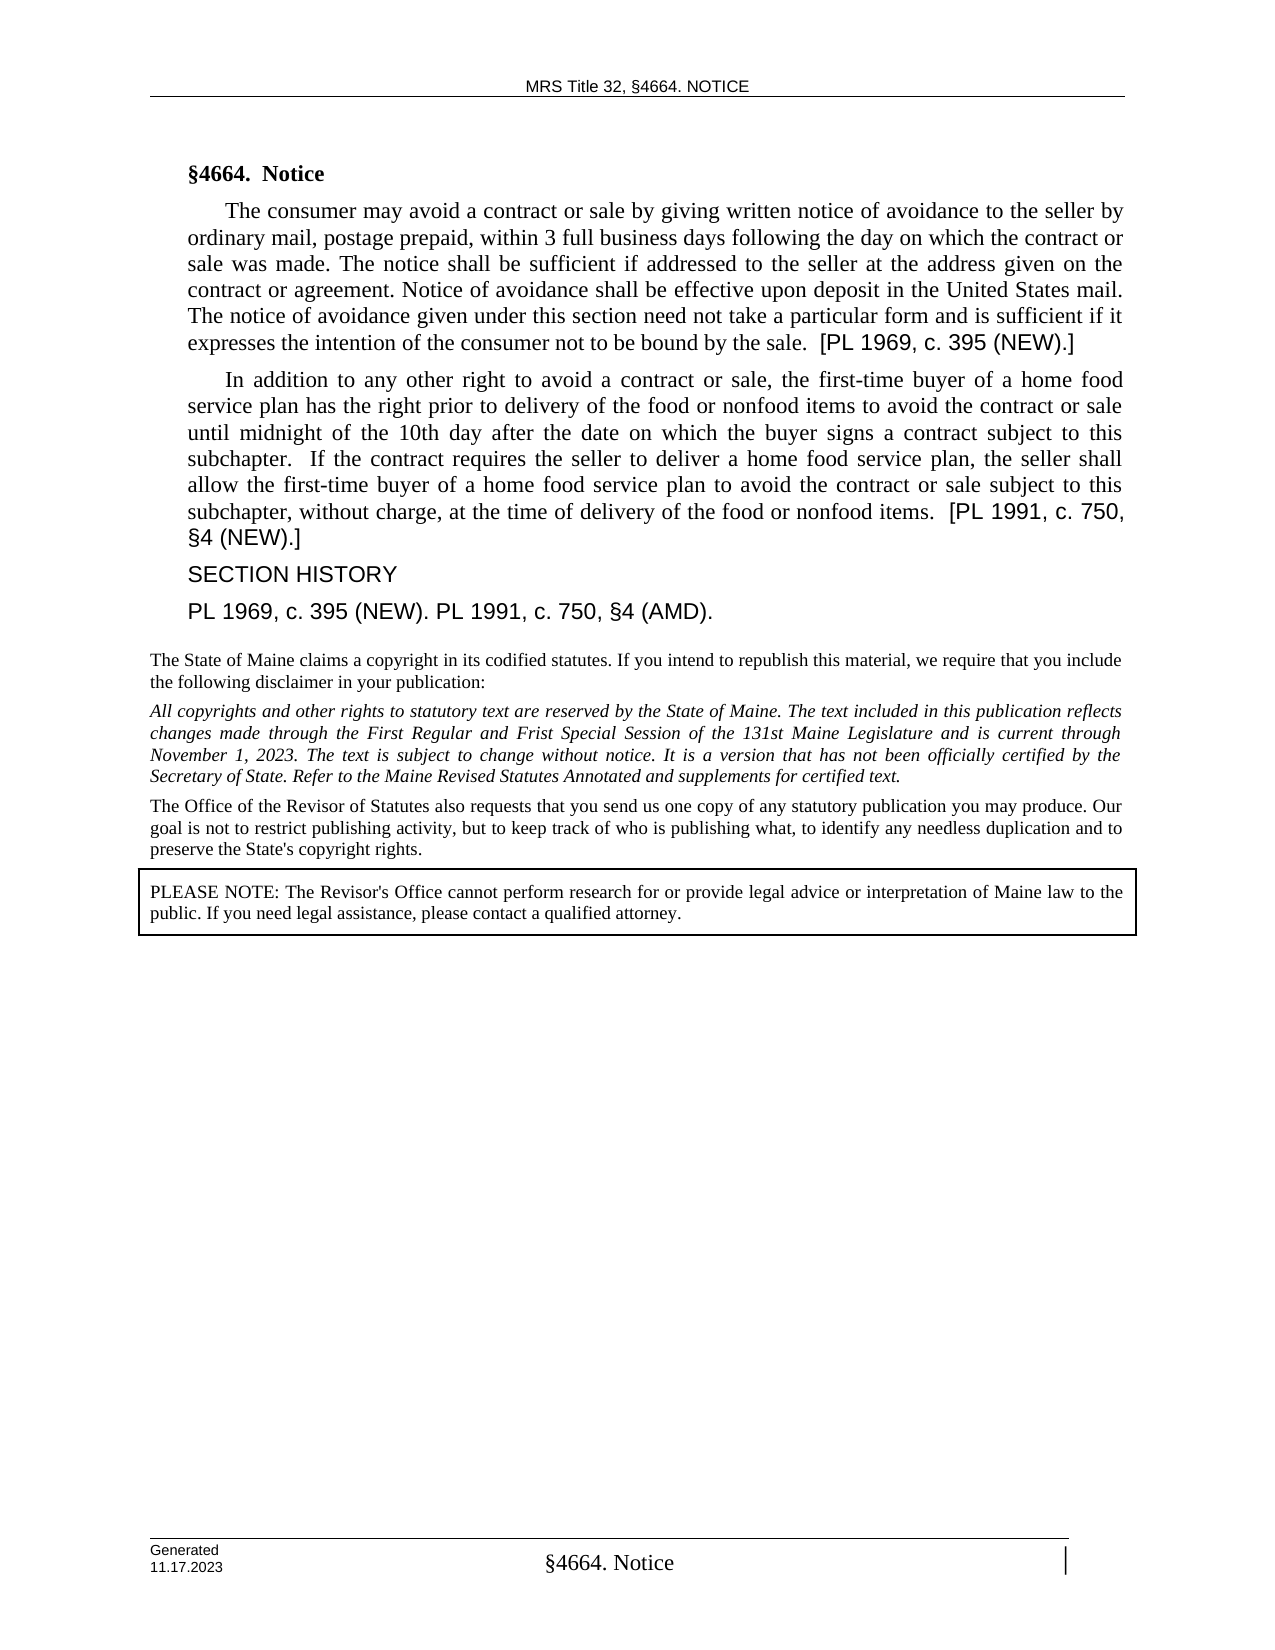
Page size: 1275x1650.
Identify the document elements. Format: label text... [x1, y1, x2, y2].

text The consumer may avoid a contract or sale by giving written notice of avoidance to the seller by ordinary mail, postage prepaid, within 3 full business days following the day on which the contract or sale was made. The notice shall be sufficient if addressed to the seller at the address given on the contract or agreement. Notice of avoidance shall be effective upon deposit in the United States mail. The notice of avoidance given under this section need not take a particular form and is sufficient if it expresses the intention of the consumer not to be bound by the sale. [PL 1969, c. 395 (NEW).] [187, 197, 1125, 355]
text All copyrights and other rights to statutory text are reserved by the State of Maine. The text included in this publication reflects changes made through the First Regular and Frist Special Session of the 131st Maine Legislature and is current through November 1, 2023 . The text is subject to change without notice. It is a version that has not been officially certified by the Secretary of State. Refer to the Maine Revised Statutes Annotated and supplements for certified text. [150, 700, 1125, 787]
text §4664. Notice [187, 160, 1125, 187]
text PLEASE NOTE: The Revisor's Office cannot perform research for or provide legal advice or interpretation of Maine law to the public. If you need legal assistance, please contact a qualified attorney. [140, 870, 1135, 934]
text In addition to any other right to avoid a contract or sale, the first-time buyer of a home food service plan has the right prior to delivery of the food or nonfood items to avoid the contract or sale until midnight of the 10th day after the date on which the buyer signs a contract subject to this subchapter. If the contract requires the seller to deliver a home food service plan, the seller shall allow the first-time buyer of a home food service plan to avoid the contract or sale subject to this subchapter, without charge, at the time of delivery of the food or nonfood items. [PL 1991, c. 750, §4 (NEW).] [187, 366, 1125, 550]
text The State of Maine claims a copyright in its codified statutes. If you intend to republish this material, we require that you include the following disclaimer in your publication: [150, 649, 1125, 692]
text SECTION HISTORY [187, 561, 1125, 587]
text The Office of the Revisor of Statutes also requests that you send us one copy of any statutory publication you may produce. Our goal is not to restrict publishing activity, but to keep track of who is publishing what, to identify any needless duplication and to preserve the State's copyright rights. [150, 795, 1125, 860]
text PL 1969, c. 395 (NEW). PL 1991, c. 750, §4 (AMD). [187, 598, 1125, 624]
